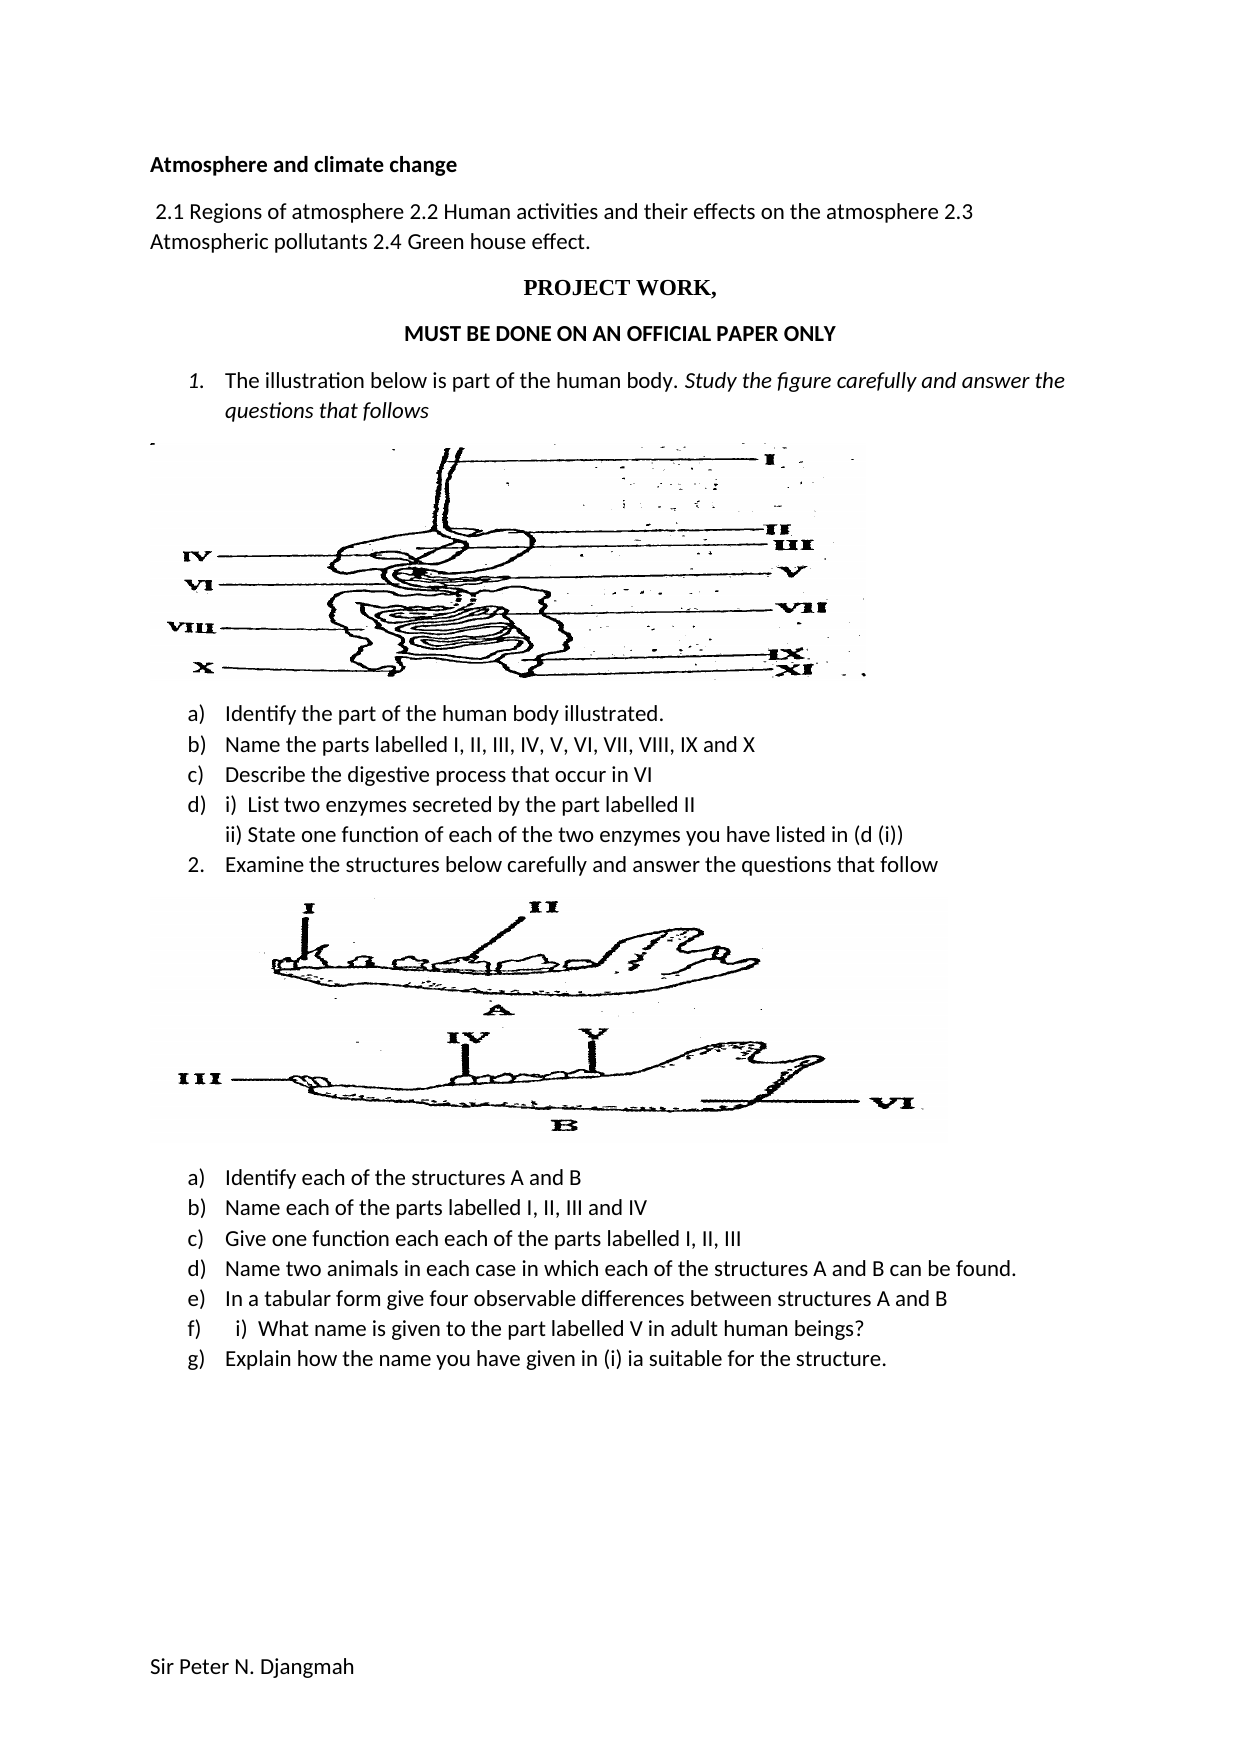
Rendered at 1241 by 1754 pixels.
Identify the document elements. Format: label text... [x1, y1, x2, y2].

list Identify each of the structures A and B [187, 1163, 1090, 1191]
list Name each of the parts labelled I, II, III and IV [187, 1193, 1090, 1221]
list Name the parts labelled I, II, III, IV, V, VI, VII, VIII, IX and X [187, 730, 1090, 758]
list Identify the part of the human body illustrated. [187, 699, 1090, 727]
list Give one function each each of the parts labelled I, II, III [187, 1224, 1090, 1252]
text Atmosphere and climate change [150, 150, 1090, 178]
list i) List two enzymes secreted by the part labelled II [187, 790, 1090, 818]
list Examine the structures below carefully and answer the questions that follow [187, 851, 1090, 878]
text 2.1 Regions of atmosphere 2.2 Human activities and their effects on the atmosphere 2.3 Atmospheric pollutants 2.4 Green house effect. [150, 197, 1090, 255]
list In a tabular form give four observable differences between structures A and B [187, 1284, 1090, 1312]
list ii) State one function of each of the two enzymes you have listed in (d (i)) [225, 820, 1090, 848]
text PROJECT WORK, [150, 274, 1090, 300]
list Explain how the name you have given in (i) ia suitable for the structure. [187, 1344, 1090, 1372]
list Name two animals in each case in which each of the structures A and B can be found. [187, 1254, 1090, 1282]
list The illustration below is part of the human body. Study the figure carefully and answer the questions that follows [187, 366, 1090, 424]
list i) What name is given to the part labelled V in adult human beings? [187, 1314, 1090, 1342]
text MUST BE DONE ON AN OFFICIAL PAPER ONLY [150, 319, 1090, 347]
list Describe the digestive process that occur in VI [187, 760, 1090, 788]
